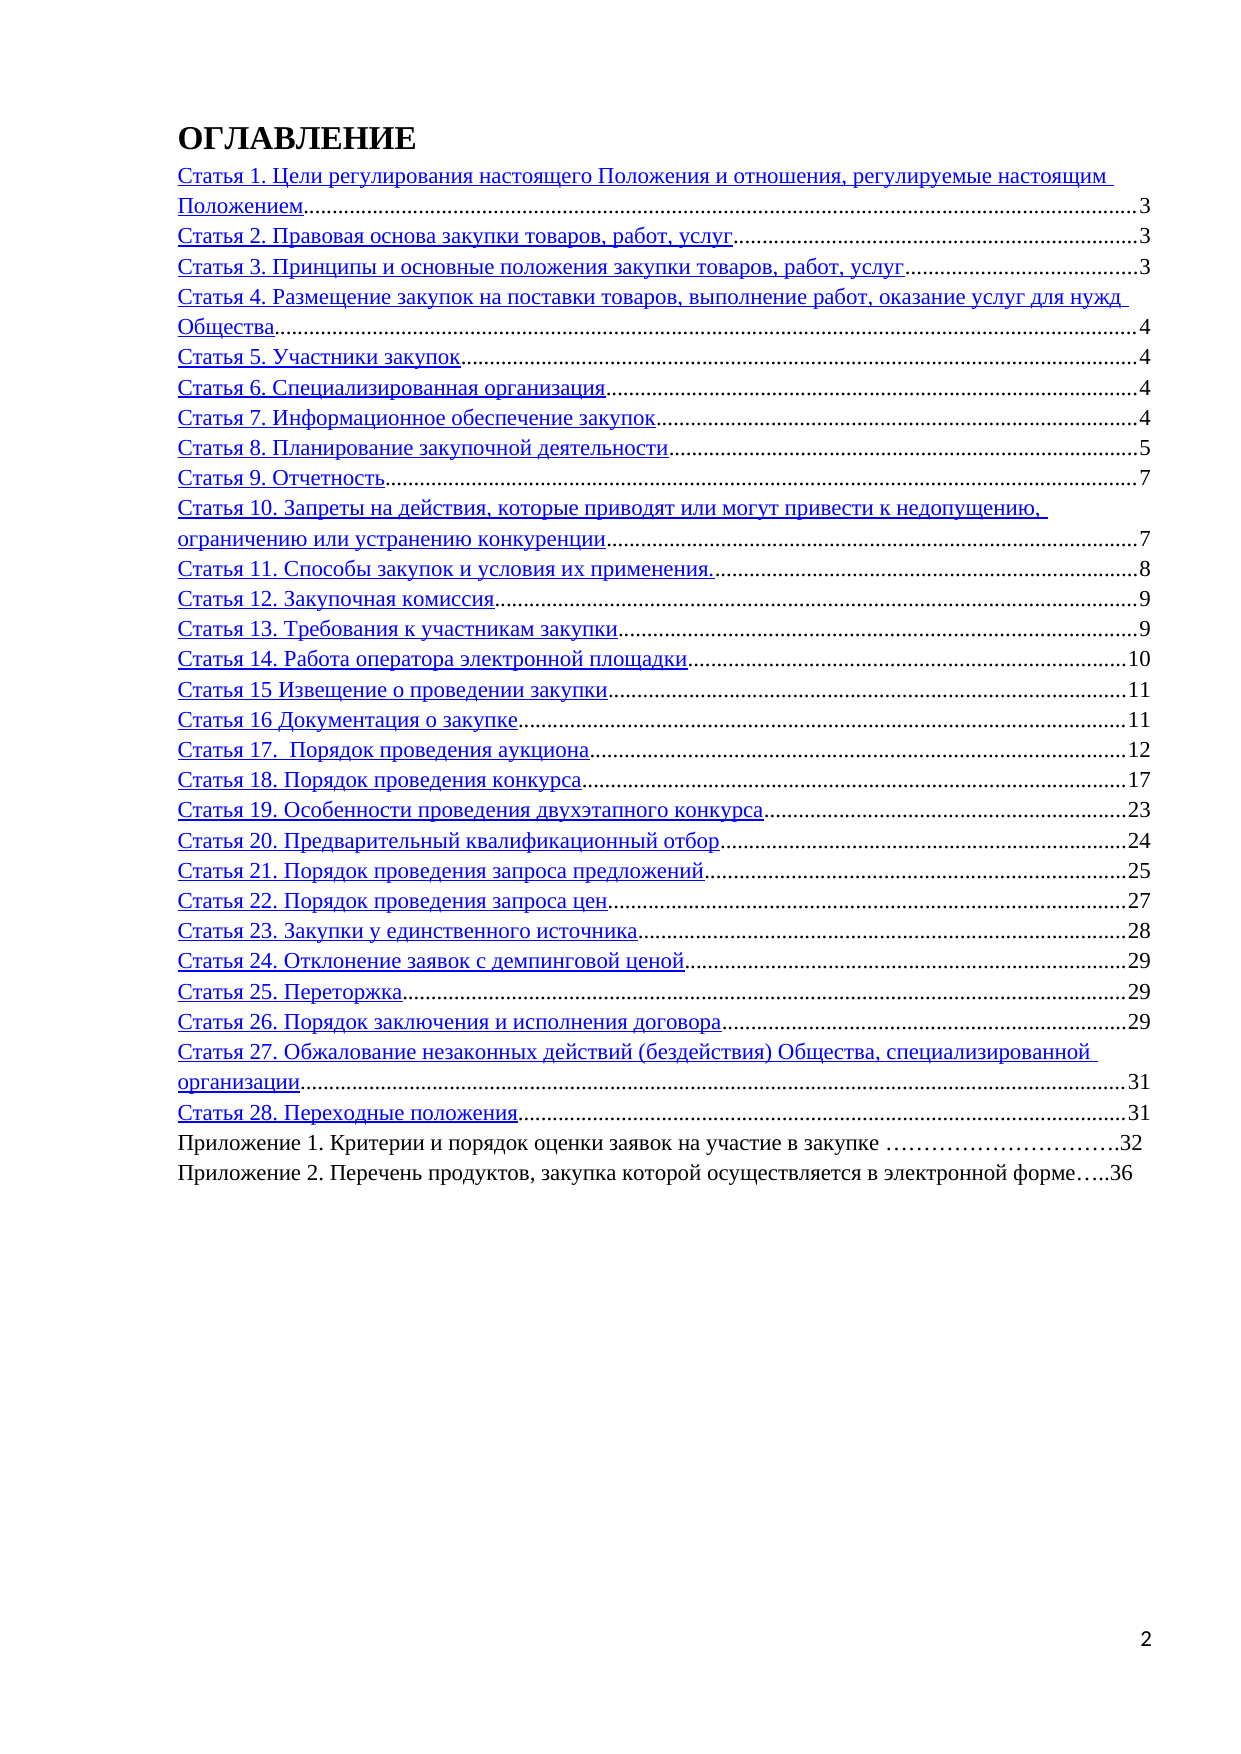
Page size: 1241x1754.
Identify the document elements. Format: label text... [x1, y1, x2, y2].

text Статья 12. Закупочная комиссия 9 [177, 585, 1152, 611]
text Статья 20. Предварительный квалификационный отбор 24 [177, 827, 1152, 853]
text Приложение 2. Перечень продуктов, закупка которой осуществляется в электронной форме…..36 [177, 1159, 1152, 1185]
text Статья 28. Переходные положения 31 [177, 1099, 1152, 1125]
text Статья 7. Информационное обеспечение закупок 4 [177, 404, 1152, 430]
text Статья 17. Порядок проведения аукциона 12 [177, 736, 1152, 762]
text Статья 19. Особенности проведения двухэтапного конкурса 23 [177, 797, 1152, 823]
text Статья 13. Требования к участникам закупки 9 [177, 615, 1152, 642]
text Статья 3. Принципы и основные положения закупки товаров, работ, услуг 3 [177, 253, 1152, 279]
text Статья 5. Участники закупок 4 [177, 343, 1152, 370]
text Статья 23. Закупки у единственного источника 28 [177, 917, 1152, 944]
text Статья 24. Отклонение заявок с демпинговой ценой 29 [177, 948, 1152, 974]
text Статья 9. Отчетность 7 [177, 464, 1152, 491]
text Статья 26. Порядок заключения и исполнения договора 29 [177, 1008, 1152, 1034]
text Статья 2. Правовая основа закупки товаров, работ, услуг 3 [177, 223, 1152, 249]
text Статья 16 Документация о закупке 11 [177, 706, 1152, 732]
text Статья 22. Порядок проведения запроса цен 27 [177, 887, 1152, 913]
text Статья 21. Порядок проведения запроса предложений 25 [177, 857, 1152, 883]
text Статья 4. Размещение закупок на поставки товаров, выполнение работ, оказание услуг для нужд Общества 4 [177, 283, 1152, 339]
text Статья 15 Извещение о проведении закупки 11 [177, 676, 1152, 702]
text Статья 10. Запреты на действия, которые приводят или могут привести к недопущению, ограничению или устранению конкуренции 7 [177, 494, 1152, 551]
text Статья 8. Планирование закупочной деятельности 5 [177, 434, 1152, 460]
text Статья 18. Порядок проведения конкурса 17 [177, 766, 1152, 793]
text Статья 25. Переторжка 29 [177, 978, 1152, 1004]
text Статья 6. Специализированная организация 4 [177, 374, 1152, 400]
text ОГЛАВЛЕНИЕ [177, 118, 1152, 156]
text Статья 1. Цели регулирования настоящего Положения и отношения, регулируемые настоящим Положением 3 [177, 162, 1152, 219]
text Статья 14. Работа оператора электронной площадки 10 [177, 646, 1152, 672]
text Статья 27. Обжалование незаконных действий (бездействия) Общества, специализированной организации 31 [177, 1038, 1152, 1095]
text Приложение 1. Критерии и порядок оценки заявок на участие в закупке ………………………….32 [177, 1129, 1152, 1155]
text Статья 11. Способы закупок и условия их применения. 8 [177, 555, 1152, 581]
